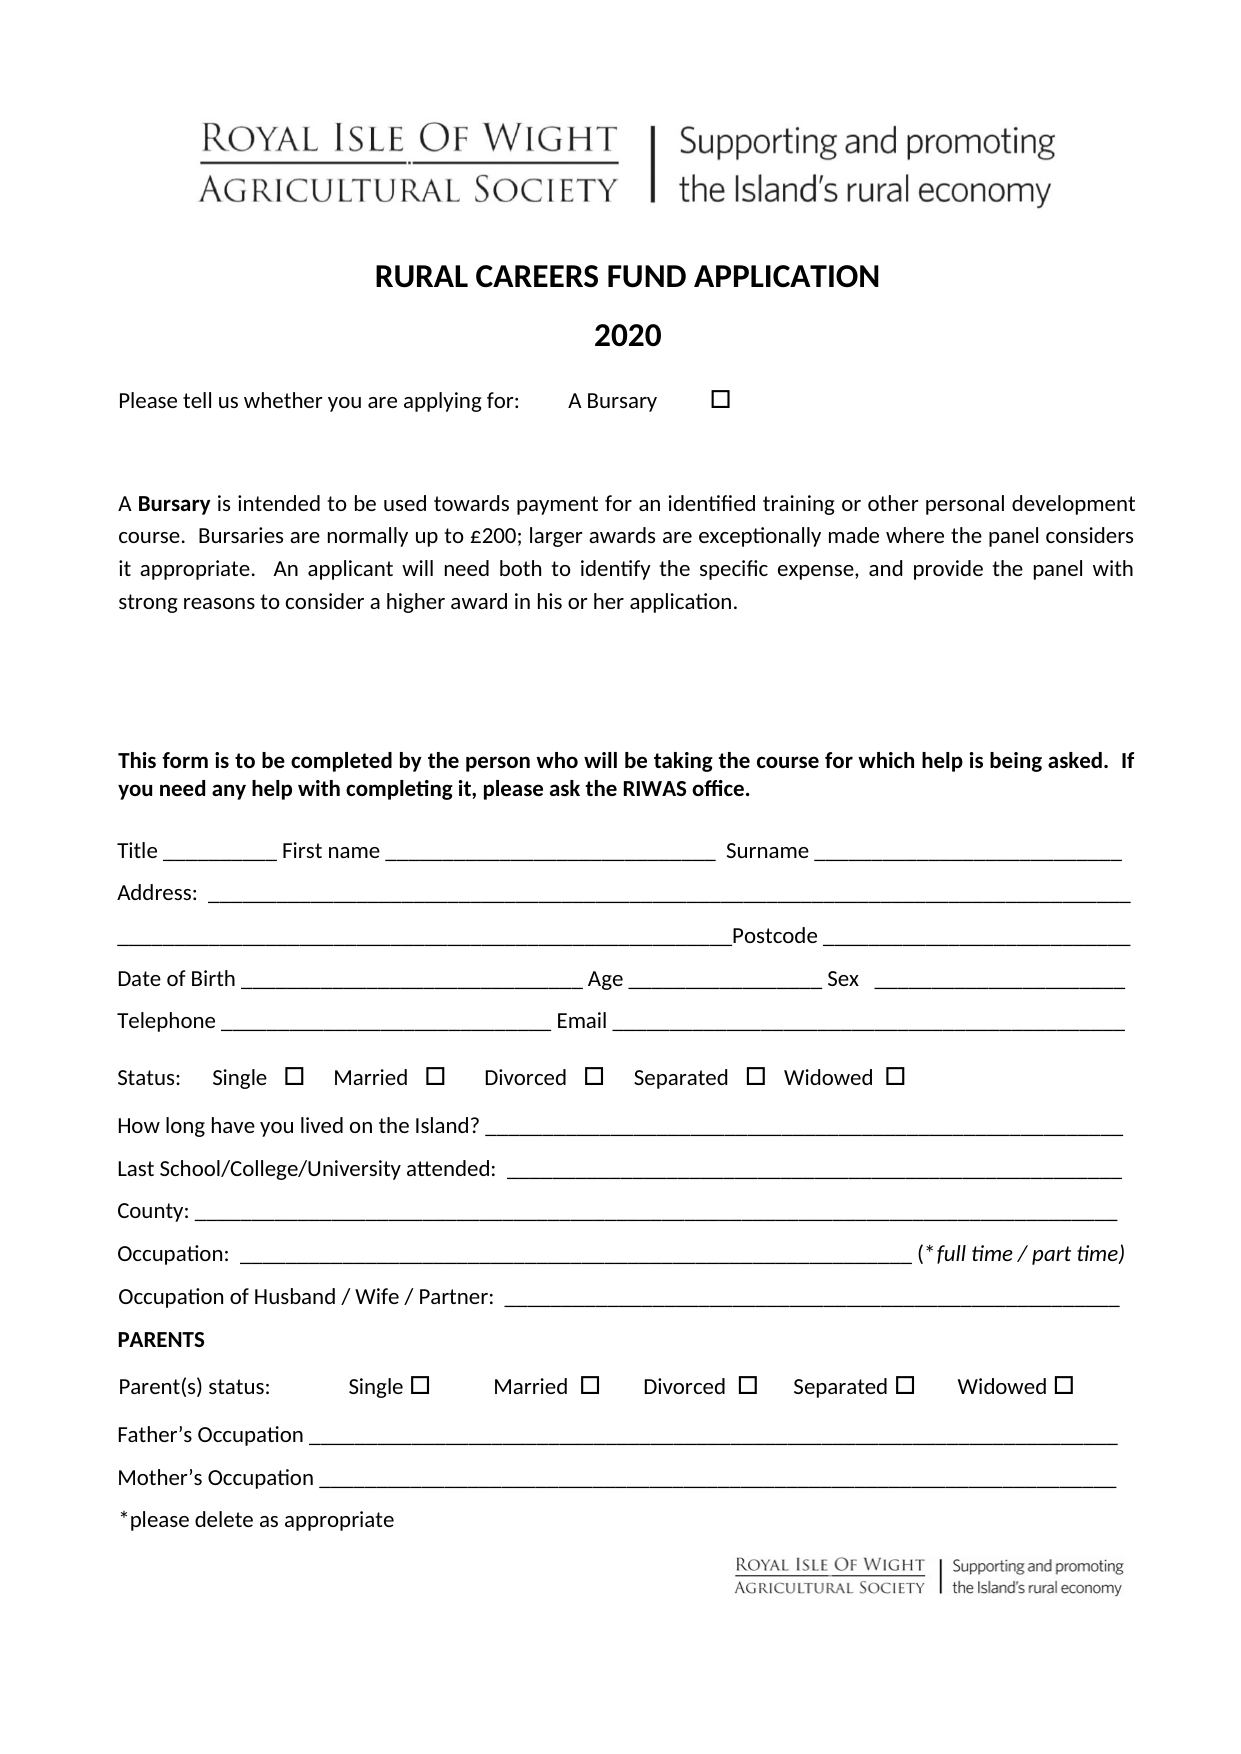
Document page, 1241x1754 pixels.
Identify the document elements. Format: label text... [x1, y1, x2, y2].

text *please delete as appropriate [118, 1505, 1137, 1533]
text This form is to be completed by the person who will be taking the course for which help is being asked. If you need any help with completing it, please ask the RIWAS office. [118, 746, 1137, 802]
text Title __________ First name _____________________________ Surname ___________________________ [117, 836, 1137, 864]
text Parent(s) status: Single □ Married □ Divorced □ Separated □ Widowed □ [118, 1358, 1137, 1404]
text Address: _________________________________________________________________________________ [117, 878, 1137, 906]
text Telephone _____________________________ Email _____________________________________________ [117, 1007, 1137, 1034]
picture [723, 1548, 1138, 1606]
picture [173, 101, 1082, 227]
text PARENTS [117, 1325, 1135, 1353]
text County: _________________________________________________________________________________ [117, 1197, 1137, 1225]
text Occupation: ___________________________________________________________ (*full time / part time) [117, 1239, 1137, 1267]
text Last School/College/University attended: ______________________________________________________ [117, 1154, 1137, 1182]
text A Bursary is intended to be used towards payment for an identified training or other personal development course. Bursaries are normally up to £200; larger awards are exceptionally made where the panel considers it appropriate. An applicant will need both to identify the specific expense, and provide the panel with strong reasons to consider a higher award in his or her application. [118, 451, 1137, 615]
text How long have you lived on the Island? ________________________________________________________ [117, 1111, 1137, 1139]
text ______________________________________________________Postcode ___________________________ [117, 921, 1137, 949]
text Please tell us whether you are applying for: A Bursary □ [118, 372, 1137, 418]
text Date of Birth ______________________________ Age _________________ Sex ______________________ [117, 964, 1137, 992]
text 2020 [118, 314, 1137, 354]
text Mother’s Occupation ______________________________________________________________________ [117, 1463, 1137, 1491]
text Father’s Occupation _______________________________________________________________________ [117, 1420, 1137, 1448]
text Occupation of Husband / Wife / Partner: ______________________________________________________ [118, 1282, 1137, 1310]
text Status: Single □ Married □ Divorced □ Separated □ Widowed □ [117, 1049, 1137, 1095]
